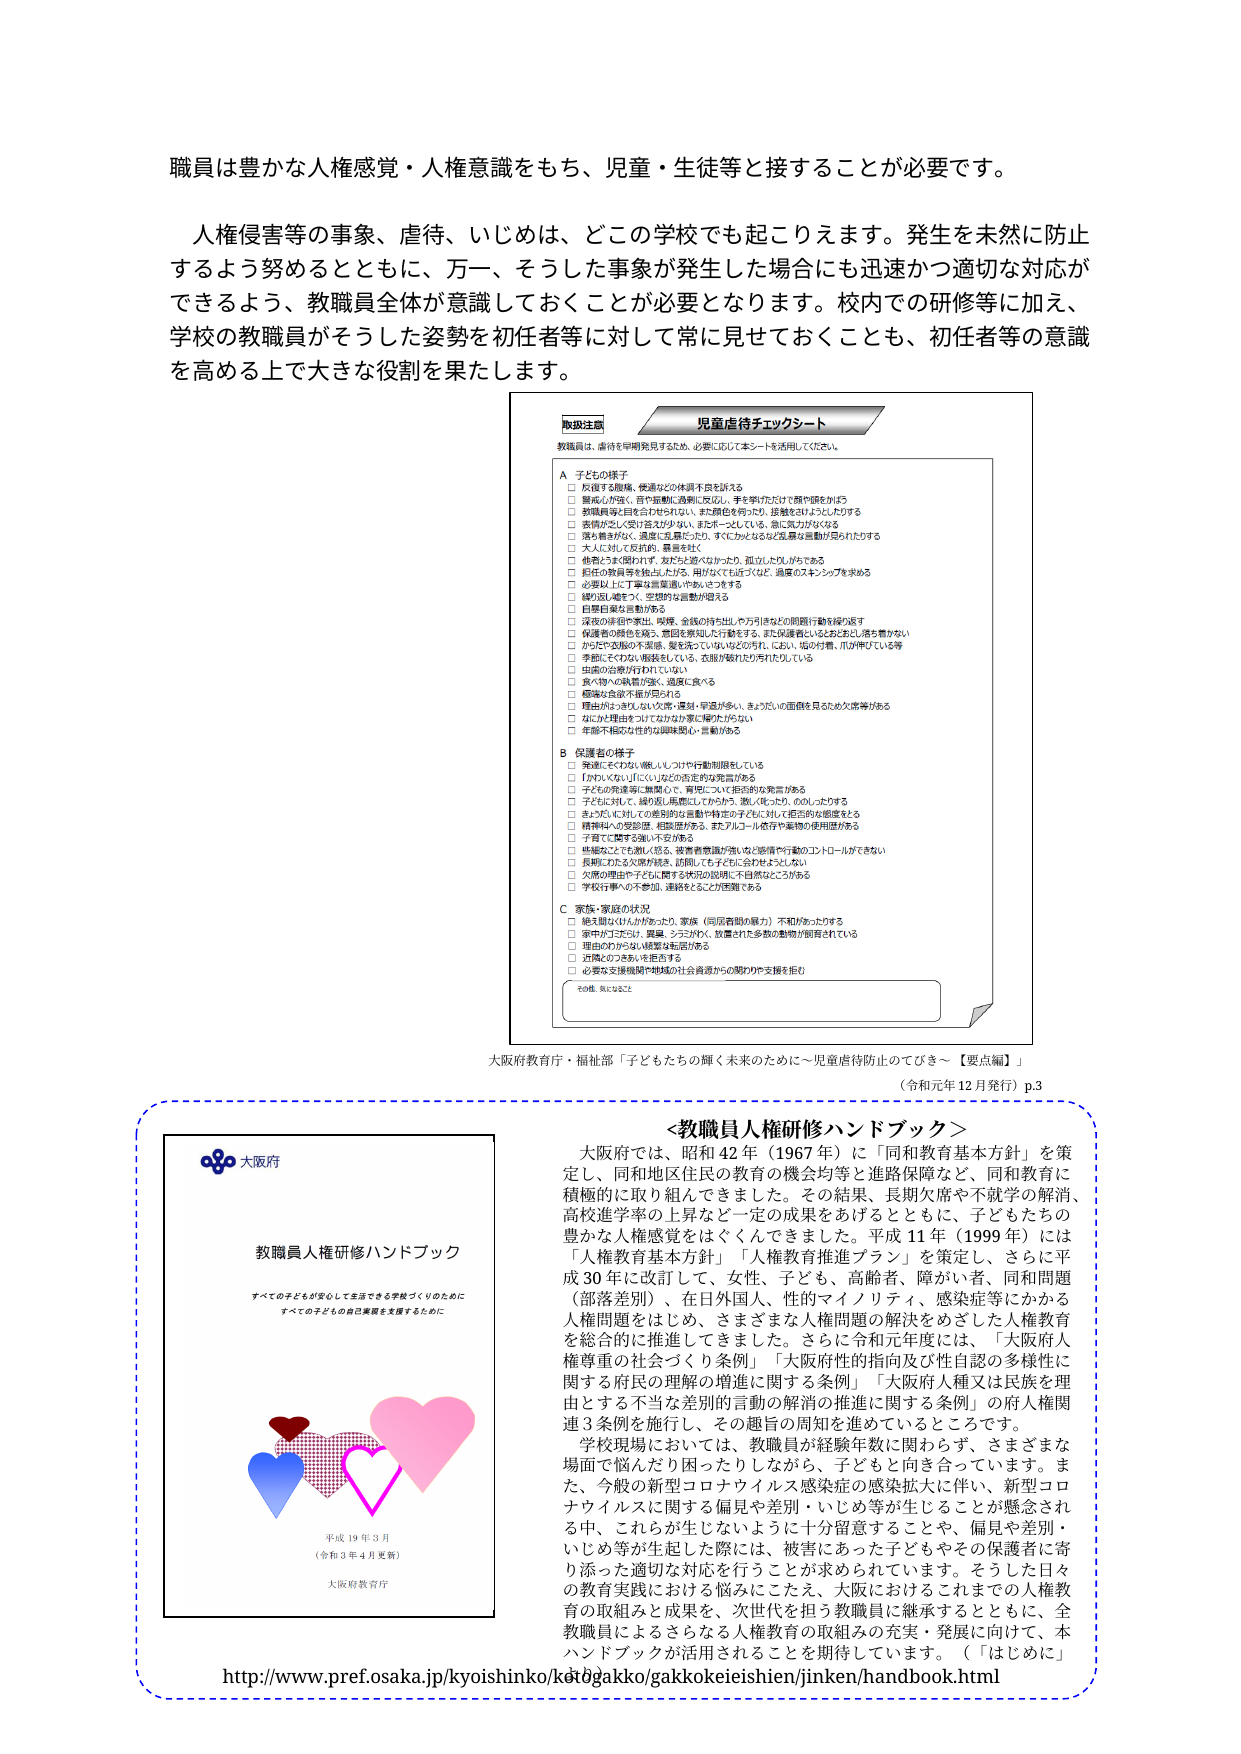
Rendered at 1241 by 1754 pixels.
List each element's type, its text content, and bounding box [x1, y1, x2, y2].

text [169, 149, 1092, 183]
text ６ ともに学び、ともに育つ [148, 386, 1092, 420]
text 人権侵害等の事象、虐待、いじめは、どこの学校でも起こりえます。発生を未然に防止するよう努めるとともに、万一、そうした事象が発生した場合にも迅速かつ適切な対応ができるよう、教職員全体が意識しておくことが必要となります。校内での研修等に加え、学校の教職員がそうした姿勢を初任者等に対して常に見せておくことも、初任者等の意識を高める上で大きな役割を果たします。 [169, 217, 1092, 386]
